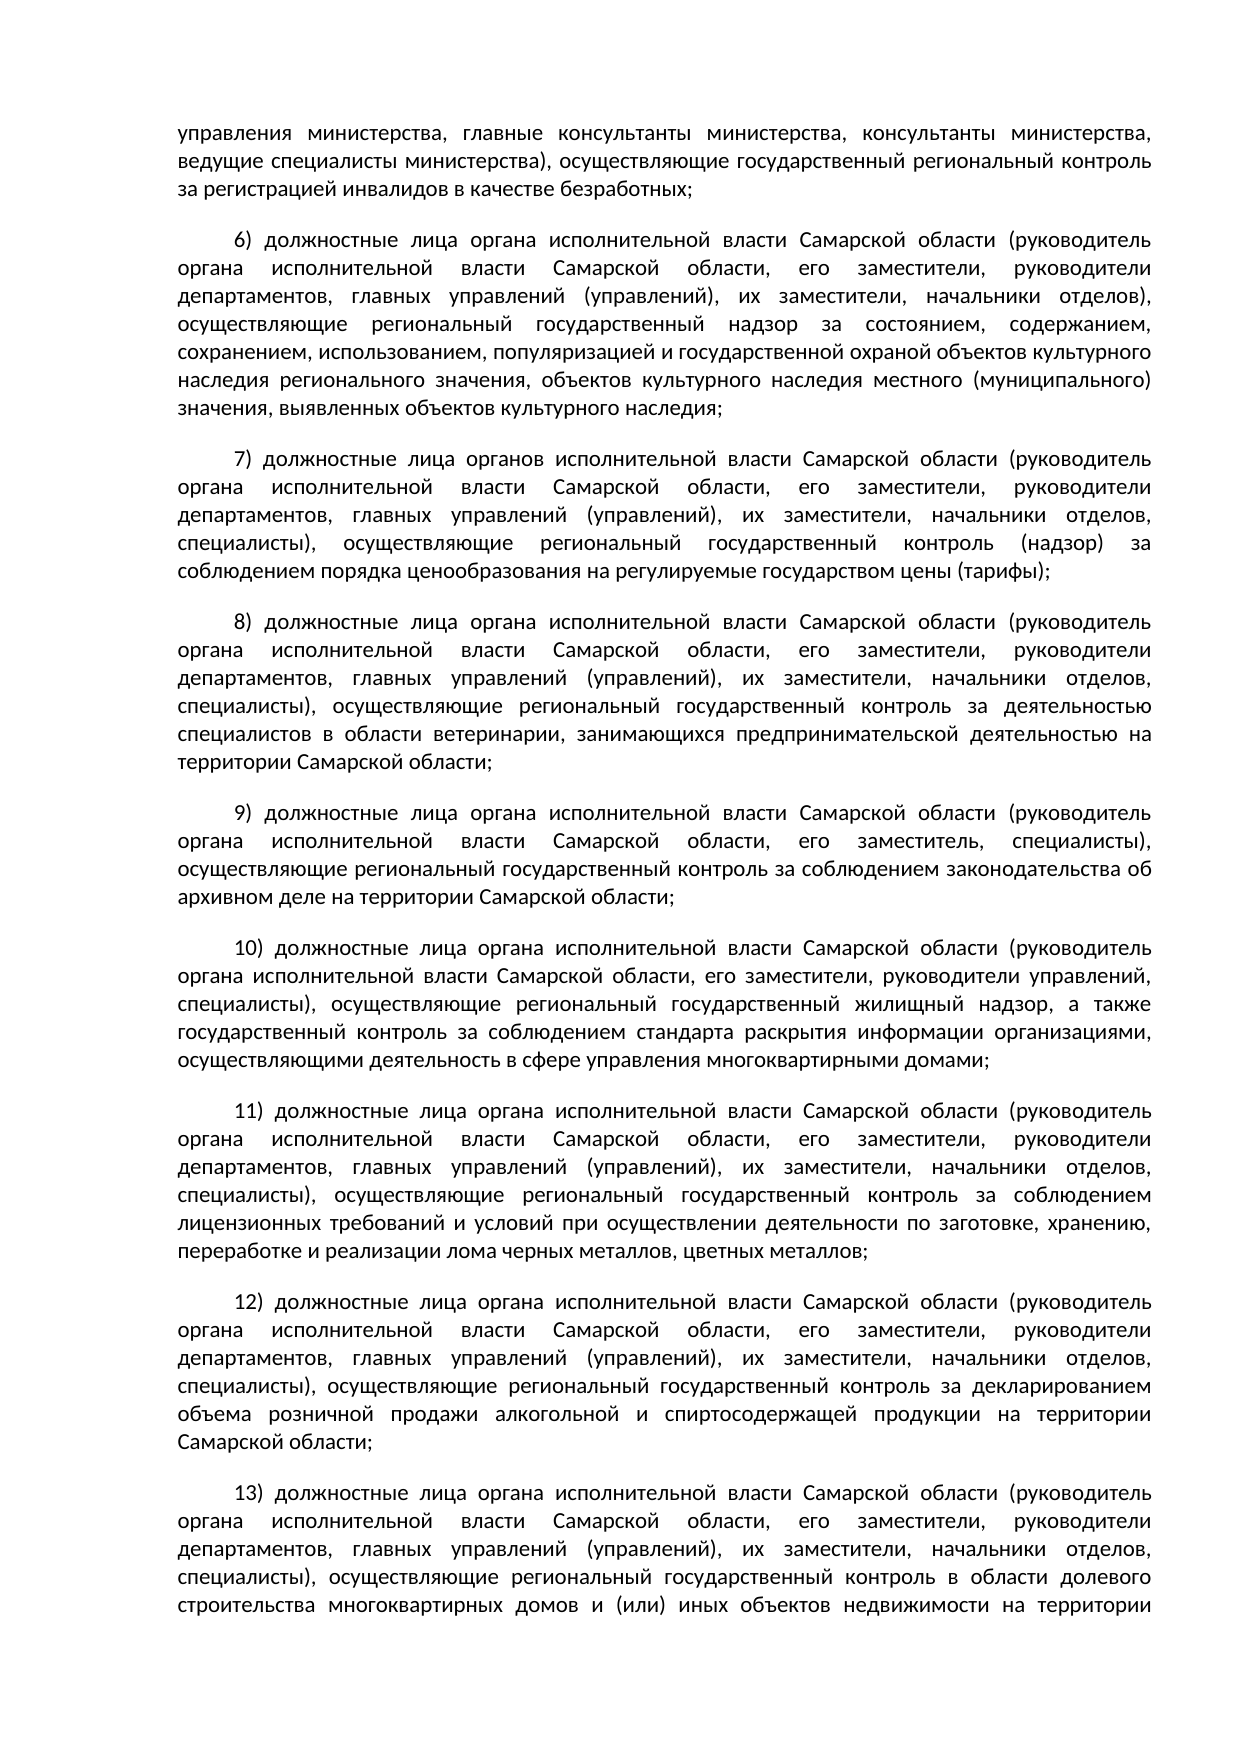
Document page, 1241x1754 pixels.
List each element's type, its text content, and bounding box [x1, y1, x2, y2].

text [177, 118, 1152, 202]
text 8) должностные лица органа исполнительной власти Самарской области (руководитель органа исполнительной власти Самарской области, его заместители, руководители департаментов, главных управлений (управлений), их заместители, начальники отделов, специалисты), осуществляющие региональный государственный контроль за деятельностью специалистов в области ветеринарии, занимающихся предпринимательской деятельностью на территории Самарской области; [177, 607, 1152, 775]
text 12) должностные лица органа исполнительной власти Самарской области (руководитель органа исполнительной власти Самарской области, его заместители, руководители департаментов, главных управлений (управлений), их заместители, начальники отделов, специалисты), осуществляющие региональный государственный контроль за декларированием объема розничной продажи алкогольной и спиртосодержащей продукции на территории Самарской области; [177, 1287, 1152, 1455]
text 6) должностные лица органа исполнительной власти Самарской области (руководитель органа исполнительной власти Самарской области, его заместители, руководители департаментов, главных управлений (управлений), их заместители, начальники отделов), осуществляющие региональный государственный надзор за состоянием, содержанием, сохранением, использованием, популяризацией и государственной охраной объектов культурного наследия регионального значения, объектов культурного наследия местного (муниципального) значения, выявленных объектов культурного наследия; [177, 225, 1152, 421]
text 10) должностные лица органа исполнительной власти Самарской области (руководитель органа исполнительной власти Самарской области, его заместители, руководители управлений, специалисты), осуществляющие региональный государственный жилищный надзор, а также государственный контроль за соблюдением стандарта раскрытия информации организациями, осуществляющими деятельность в сфере управления многоквартирными домами; [177, 933, 1152, 1073]
text 11) должностные лица органа исполнительной власти Самарской области (руководитель органа исполнительной власти Самарской области, его заместители, руководители департаментов, главных управлений (управлений), их заместители, начальники отделов, специалисты), осуществляющие региональный государственный контроль за соблюдением лицензионных требований и условий при осуществлении деятельности по заготовке, хранению, переработке и реализации лома черных металлов, цветных металлов; [177, 1096, 1152, 1264]
text 7) должностные лица органов исполнительной власти Самарской области (руководитель органа исполнительной власти Самарской области, его заместители, руководители департаментов, главных управлений (управлений), их заместители, начальники отделов, специалисты), осуществляющие региональный государственный контроль (надзор) за соблюдением порядка ценообразования на регулируемые государством цены (тарифы); [177, 444, 1152, 584]
text 9) должностные лица органа исполнительной власти Самарской области (руководитель органа исполнительной власти Самарской области, его заместитель, специалисты), осуществляющие региональный государственный контроль за соблюдением законодательства об архивном деле на территории Самарской области; [177, 798, 1152, 910]
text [177, 1478, 1152, 1618]
